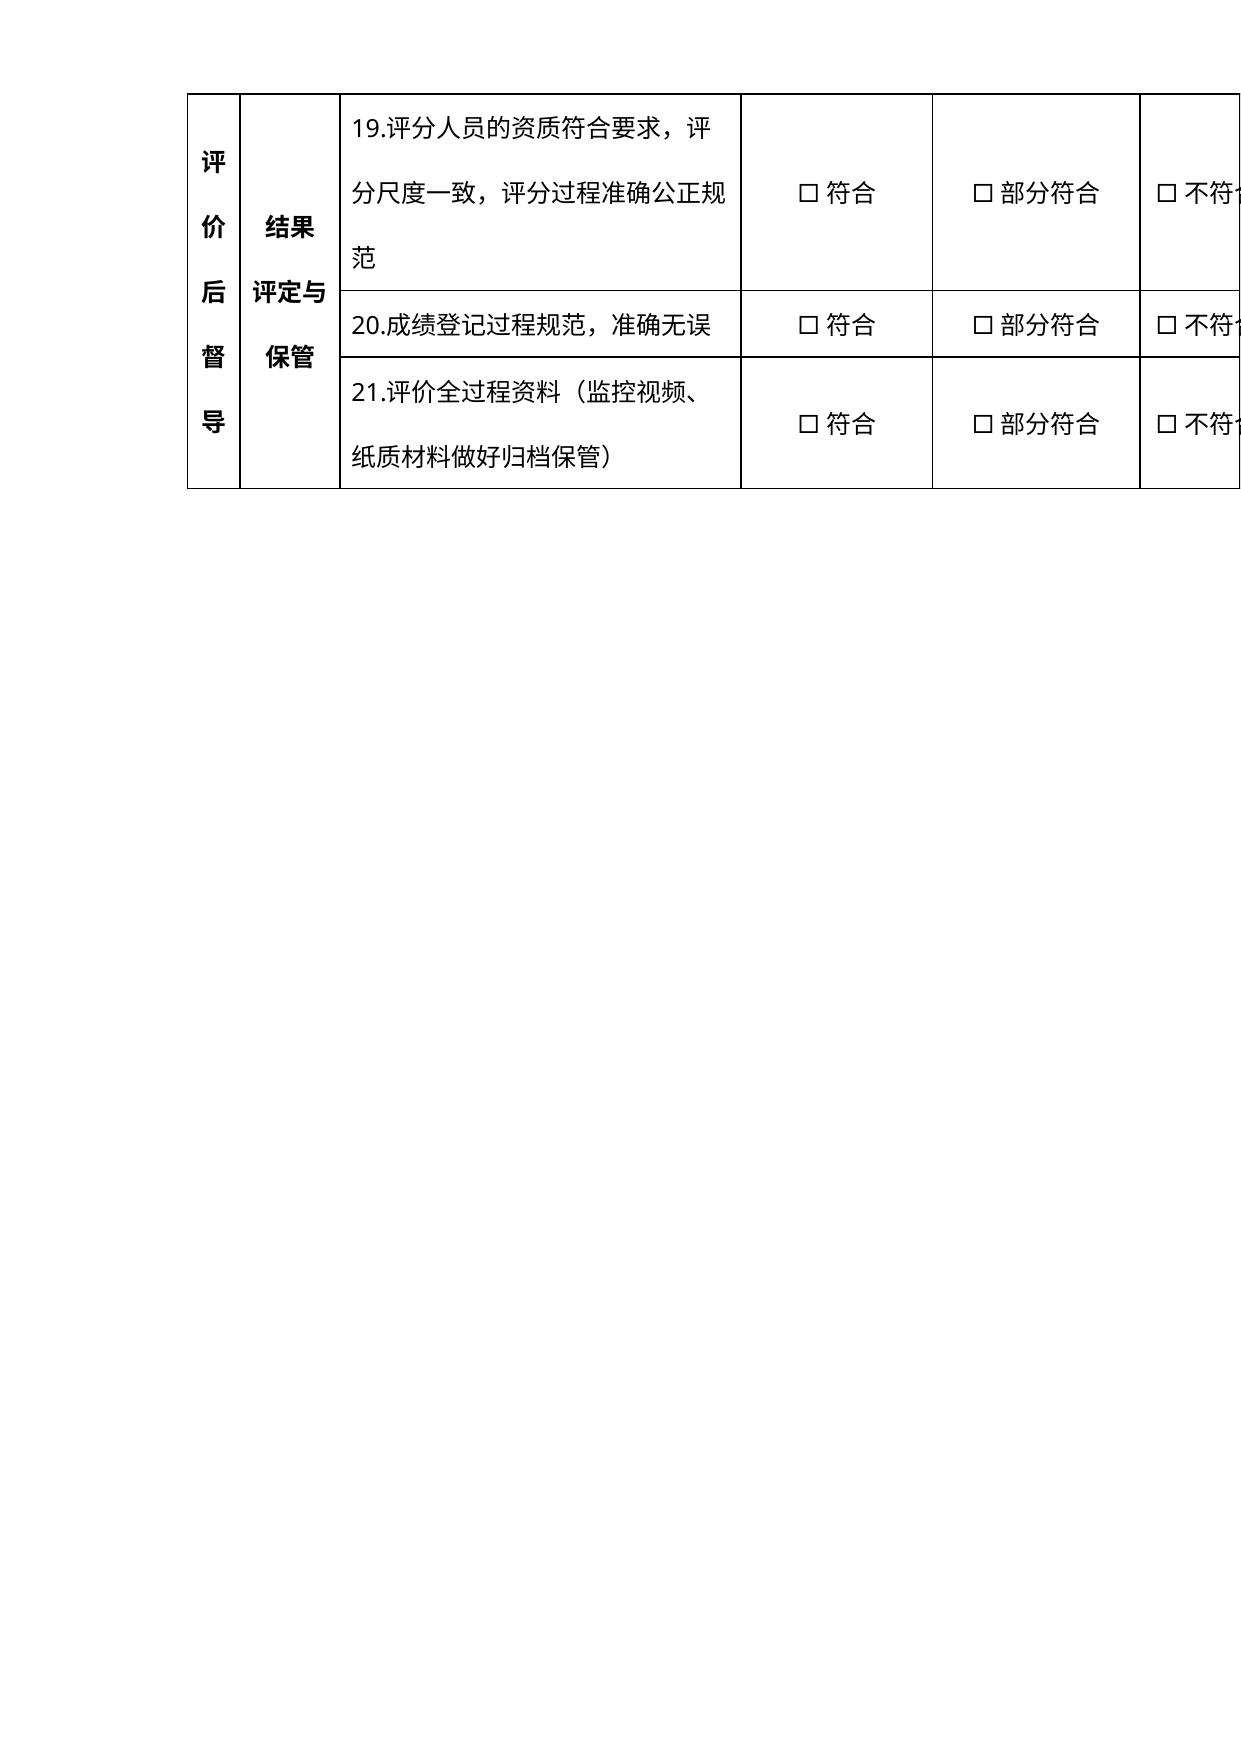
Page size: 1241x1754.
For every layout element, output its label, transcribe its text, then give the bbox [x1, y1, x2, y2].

table_cell 符合 [742, 358, 932, 488]
table_cell 不符合 [1141, 95, 1239, 289]
table_cell 不符合 [1141, 358, 1239, 488]
table_cell 符合 [742, 95, 932, 289]
table_cell 19.评分人员的资质符合要求，评分尺度一致，评分过程准确公正规范 [341, 95, 740, 289]
table_cell 部分符合 [933, 291, 1139, 356]
table_cell 20.成绩登记过程规范，准确无误 [341, 291, 740, 356]
table_cell 部分符合 [933, 95, 1139, 289]
table_cell 符合 [742, 291, 932, 356]
table_cell 评价后督导 [188, 95, 239, 488]
table_cell 不符合 [1141, 291, 1239, 356]
table_cell 结果 评定与保管 [241, 95, 339, 488]
table_cell 部分符合 [933, 358, 1139, 488]
table_cell 21.评价全过程资料（监控视频、纸质材料做好归档保管） [341, 358, 740, 488]
